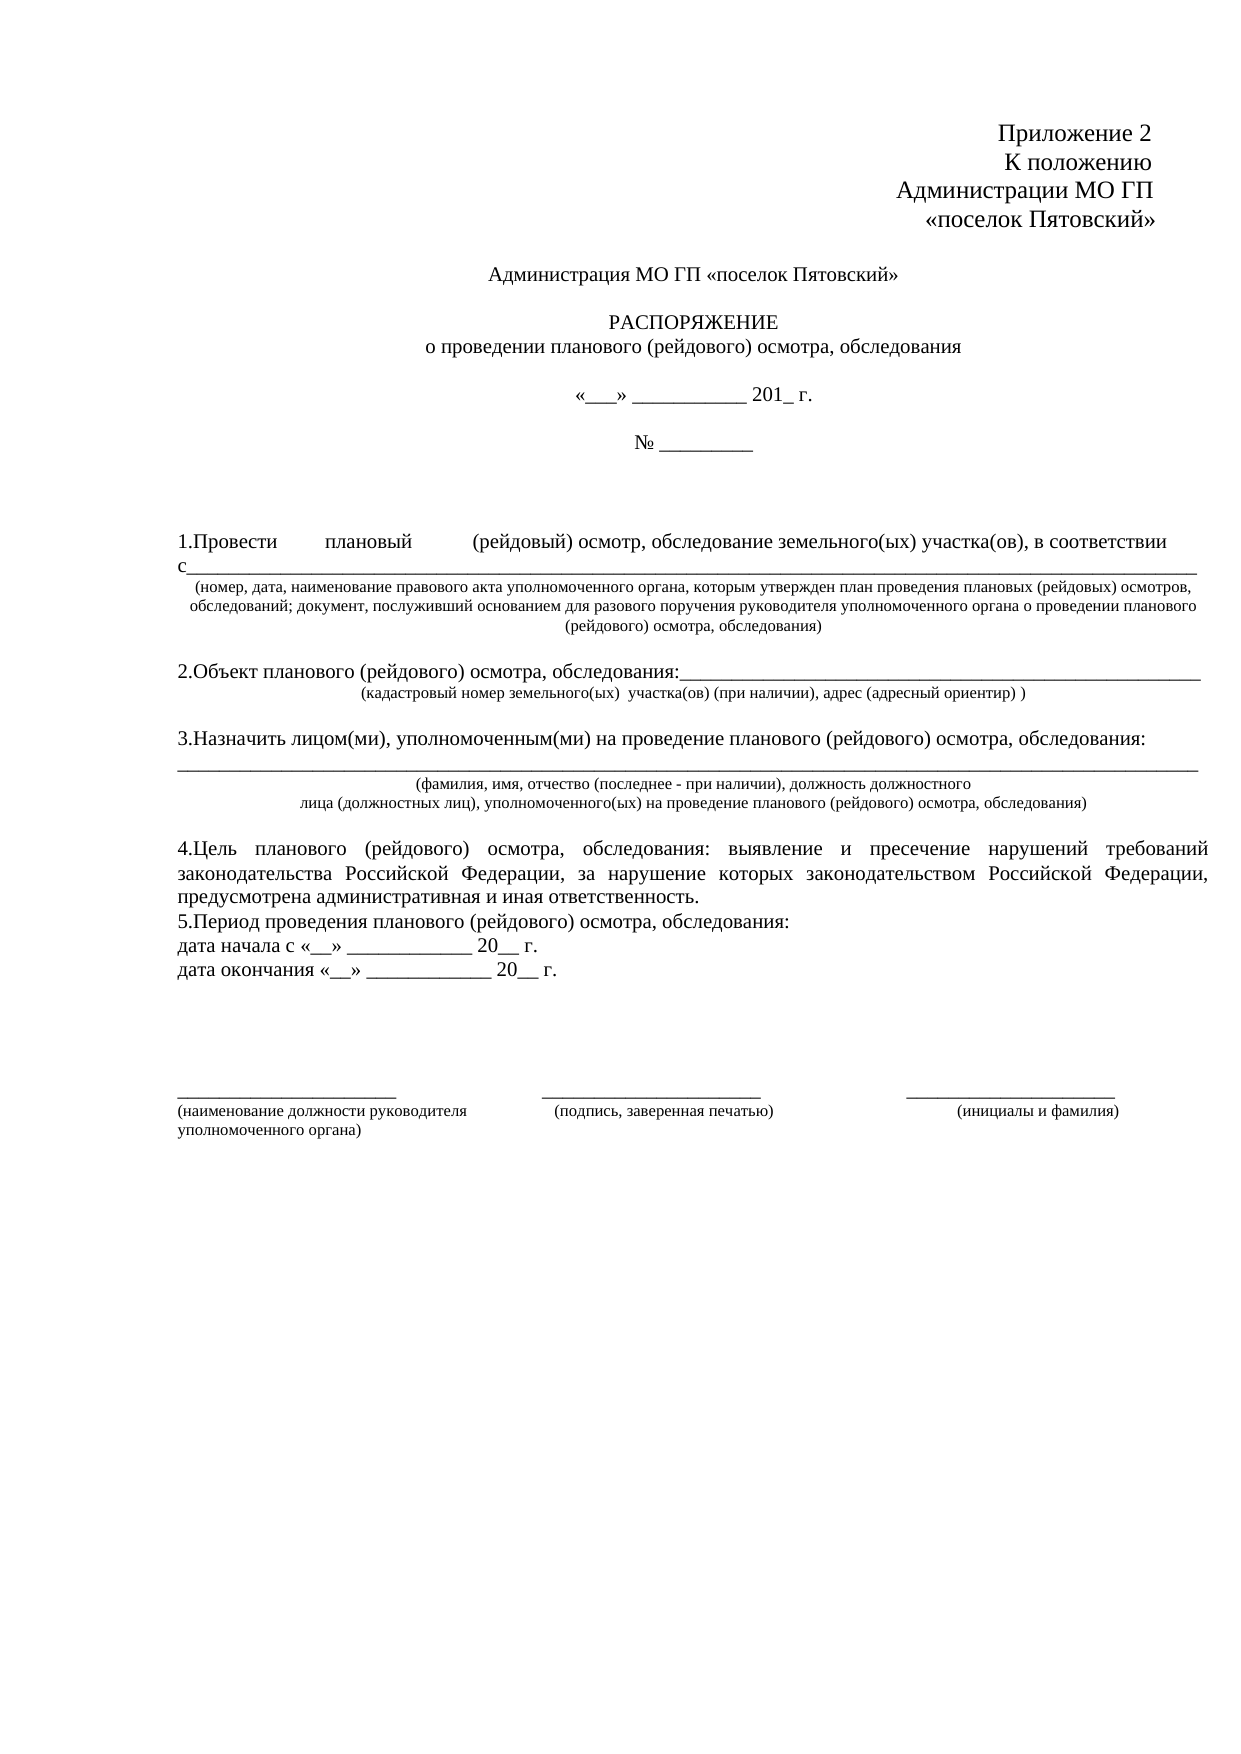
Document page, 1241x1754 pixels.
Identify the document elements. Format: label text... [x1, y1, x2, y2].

text дата начала с «__» ____________ 20__ г. [177, 933, 1210, 957]
text 3.Назначить лицом(ми), уполномоченным(ми) на проведение планового (рейдового) осмотра, обследования: __________________________________________________________________________________________________ [177, 726, 1210, 774]
text (фамилия, имя, отчество (последнее - при наличии), должность должностного [177, 774, 1210, 793]
text 5.Период проведения планового (рейдового) осмотра, обследования: [177, 908, 1210, 933]
text уполномоченного органа) [177, 1120, 1210, 1139]
text Администрации МО ГП [177, 176, 1210, 204]
text № _________ [177, 430, 1210, 454]
text РАСПОРЯЖЕНИЕ [177, 310, 1210, 334]
text «___» ___________ 201_ г. [177, 382, 1210, 406]
text _____________________ _____________________ ____________________ [177, 1077, 1210, 1101]
text дата окончания «__» ____________ 20__ г. [177, 957, 1210, 981]
text Приложение 2 [177, 118, 1152, 147]
text (кадастровый номер земельного(ых) участка(ов) (при наличии), адрес (адресный ориентир) ) [177, 683, 1210, 702]
text К положению [177, 147, 1152, 176]
text о проведении планового (рейдового) осмотра, обследования [177, 334, 1210, 358]
text (номер, дата, наименование правового акта уполномоченного органа, которым утвержден план проведения плановых (рейдовых) осмотров, обследований; документ, послуживший основанием для разового поручения руководителя уполномоченного органа о проведении планового (рейдового) осмотра, обследования) [177, 577, 1210, 634]
text лица (должностных лиц), уполномоченного(ых) на проведение планового (рейдового) осмотра, обследования) [177, 793, 1210, 812]
text 1.Провести плановый (рейдовый) осмотр, обследование земельного(ых) участка(ов), в соответствии с_________________________________________________________________________________________________ [177, 529, 1210, 577]
text (наименование должности руководителя (подпись, заверенная печатью) (инициалы и фамилия) [177, 1101, 1210, 1120]
text «поселок Пятовский» [177, 204, 1210, 233]
text 4.Цель планового (рейдового) осмотра, обследования: выявление и пресечение нарушений требований законодательства Российской Федерации, за нарушение которых законодательством Российской Федерации, предусмотрена административная и иная ответственность. [177, 836, 1210, 908]
text 2.Объект планового (рейдового) осмотра, обследования:__________________________________________________ [177, 658, 1210, 683]
text Администрация МО ГП «поселок Пятовский» [177, 262, 1210, 286]
